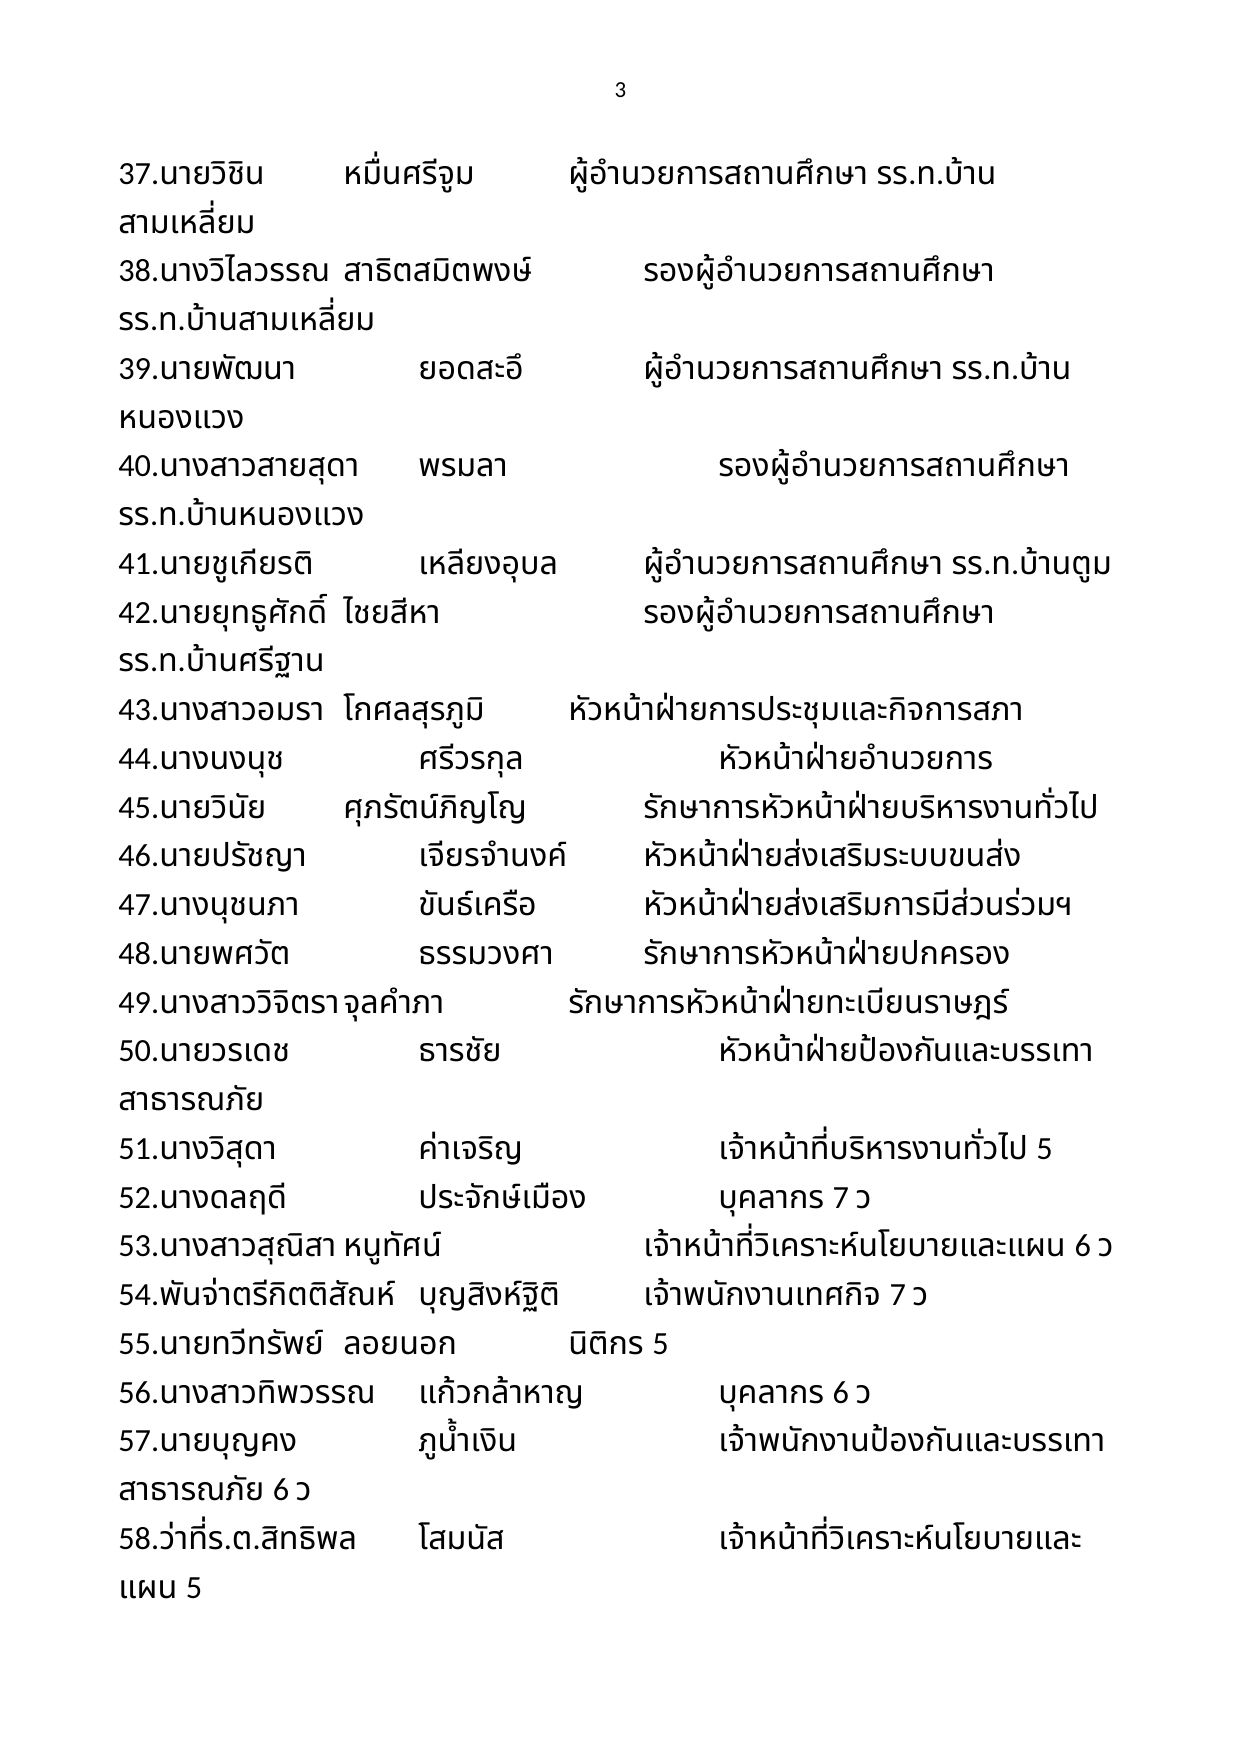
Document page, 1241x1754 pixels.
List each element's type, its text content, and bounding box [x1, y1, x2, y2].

text 56.นางสาวทิพวรรณ แก้วกล้าหาญ บุคลากร 6ว [118, 1369, 1122, 1417]
text 53.นางสาวสุณิสา หนูทัศน์ เจ้าหน้าที่วิเคราะห์นโยบายและแผน 6ว [118, 1222, 1122, 1271]
text 43.นางสาวอมรา โกศลสุรภูมิ หัวหน้าฝ่ายการประชุมและกิจการสภา [118, 686, 1122, 735]
text 37.นายวิชิน หมื่นศรีจูม ผู้อำนวยการสถานศึกษา รร.ท.บ้านสามเหลี่ยม [118, 150, 1122, 247]
text 57.นายบุญคง ภูน้ำเงิน เจ้าพนักงานป้องกันและบรรเทาสาธารณภัย 6ว [118, 1417, 1122, 1515]
text 50.นายวรเดช ธารชัย หัวหน้าฝ่ายป้องกันและบรรเทาสาธารณภัย [118, 1027, 1122, 1125]
text 42.นายยุทธูศักดิ์ ไชยสีหา รองผู้อำนวยการสถานศึกษา รร.ท.บ้านศรีฐาน [118, 589, 1122, 686]
text 58.ว่าที่ร.ต.สิทธิพล โสมนัส เจ้าหน้าที่วิเคราะห์นโยบายและแผน 5 [118, 1515, 1122, 1612]
text 38.นางวิไลวรรณ สาธิตสมิตพงษ์ รองผู้อำนวยการสถานศึกษา รร.ท.บ้านสามเหลี่ยม [118, 247, 1122, 345]
text 41.นายชูเกียรติ เหลียงอุบล ผู้อำนวยการสถานศึกษา รร.ท.บ้านตูม [118, 540, 1122, 589]
text 54.พันจ่าตรีกิตติสัณห์ บุญสิงห์ฐิติ เจ้าพนักงานเทศกิจ 7ว [118, 1271, 1122, 1320]
text 49.นางสาววิจิตรา จุลคำภา รักษาการหัวหน้าฝ่ายทะเบียนราษฎร์ [118, 979, 1122, 1027]
text 40.นางสาวสายสุดา พรมลา รองผู้อำนวยการสถานศึกษา รร.ท.บ้านหนองแวง [118, 442, 1122, 540]
text 52.นางดลฤดี ประจักษ์เมือง บุคลากร 7ว [118, 1174, 1122, 1222]
text 51.นางวิสุดา ค่าเจริญ เจ้าหน้าที่บริหารงานทั่วไป 5 [118, 1125, 1122, 1174]
text 47.นางนุชนภา ขันธ์เครือ หัวหน้าฝ่ายส่งเสริมการมีส่วนร่วมฯ [118, 881, 1122, 930]
text 45.นายวินัย ศุภรัตน์ภิญโญ รักษาการหัวหน้าฝ่ายบริหารงานทั่วไป [118, 784, 1122, 832]
text 55.นายทวีทรัพย์ ลอยนอก นิติกร 5 [118, 1320, 1122, 1369]
text 48.นายพศวัต ธรรมวงศา รักษาการหัวหน้าฝ่ายปกครอง [118, 930, 1122, 979]
text 44.นางนงนุช ศรีวรกุล หัวหน้าฝ่ายอำนวยการ [118, 735, 1122, 784]
text 39.นายพัฒนา ยอดสะอึ ผู้อำนวยการสถานศึกษา รร.ท.บ้านหนองแวง [118, 345, 1122, 442]
text 46.นายปรัชญา เจียรจำนงค์ หัวหน้าฝ่ายส่งเสริมระบบขนส่ง [118, 832, 1122, 881]
